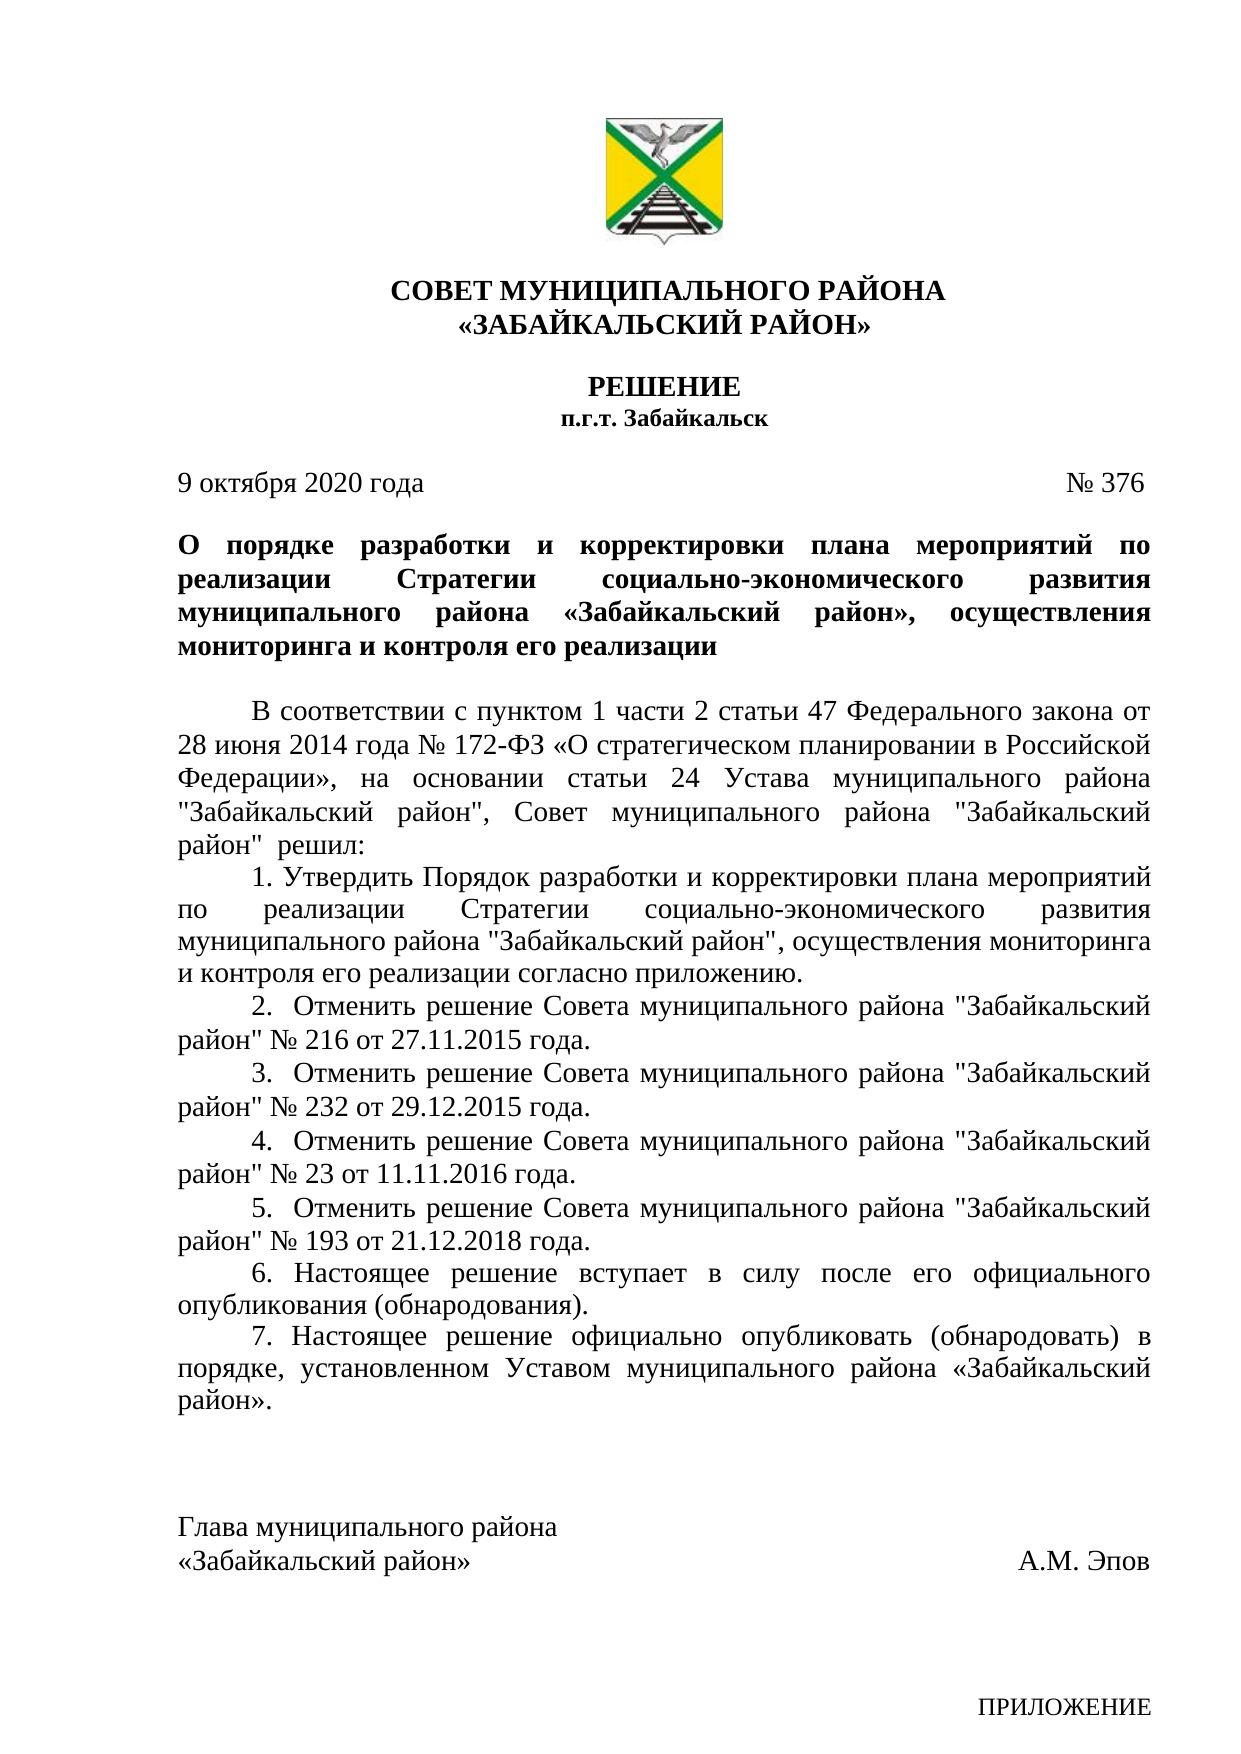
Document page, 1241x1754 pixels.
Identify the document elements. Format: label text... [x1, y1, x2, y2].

title СОВЕТ МУНИЦИПАЛЬНОГО РАЙОНА «ЗАБАЙКАЛЬСКИЙ РАЙОН» [177, 273, 1152, 341]
title РЕШЕНИЕ [177, 369, 1152, 403]
picture [605, 118, 723, 245]
title 3. Отменить решение Совета муниципального района "Забайкальский район" № 232 от 29.12.2015 года. [177, 1056, 1152, 1123]
text 7. Настоящее решение официально опубликовать (обнародовать) в порядке, установленном Уставом муниципального района «Забайкальский район». [177, 1320, 1152, 1416]
text «Забайкальский район» А.М. Эпов [177, 1543, 1152, 1577]
title 9 октября 2020 года № 376 [177, 465, 1152, 499]
title 4. Отменить решение Совета муниципального района "Забайкальский район" № 23 от 11.11.2016 года. [177, 1123, 1152, 1190]
title 2. Отменить решение Совета муниципального района "Забайкальский район" № 216 от 27.11.2015 года. [177, 988, 1152, 1056]
text В соответствии с пунктом 1 части 2 статьи 47 Федерального закона от 28 июня 2014 года № 172-ФЗ «О стратегическом планировании в Российской Федерации», на основании статьи 24 Устава муниципального района "Забайкальский район", Совет муниципального района "Забайкальский район" решил: [177, 693, 1152, 861]
title п.г.т. Забайкальск [177, 403, 1152, 432]
title 5. Отменить решение Совета муниципального района "Забайкальский район" № 193 от 21.12.2018 года. [177, 1190, 1152, 1257]
title О порядке разработки и корректировки плана мероприятий по реализации Стратегии социально-экономического развития муниципального района «Забайкальский район», осуществления мониторинга и контроля его реализации [177, 527, 1152, 662]
text Глава муниципального района [177, 1511, 1152, 1543]
text ПРИЛОЖЕНИЕ [177, 1692, 1152, 1720]
text 6. Настоящее решение вступает в силу после его официального опубликования (обнародования). [177, 1257, 1152, 1320]
text 1. Утвердить Порядок разработки и корректировки плана мероприятий по реализации Стратегии социально-экономического развития муниципального района "Забайкальский район", осуществления мониторинга и контроля его реализации согласно приложению. [177, 861, 1152, 988]
